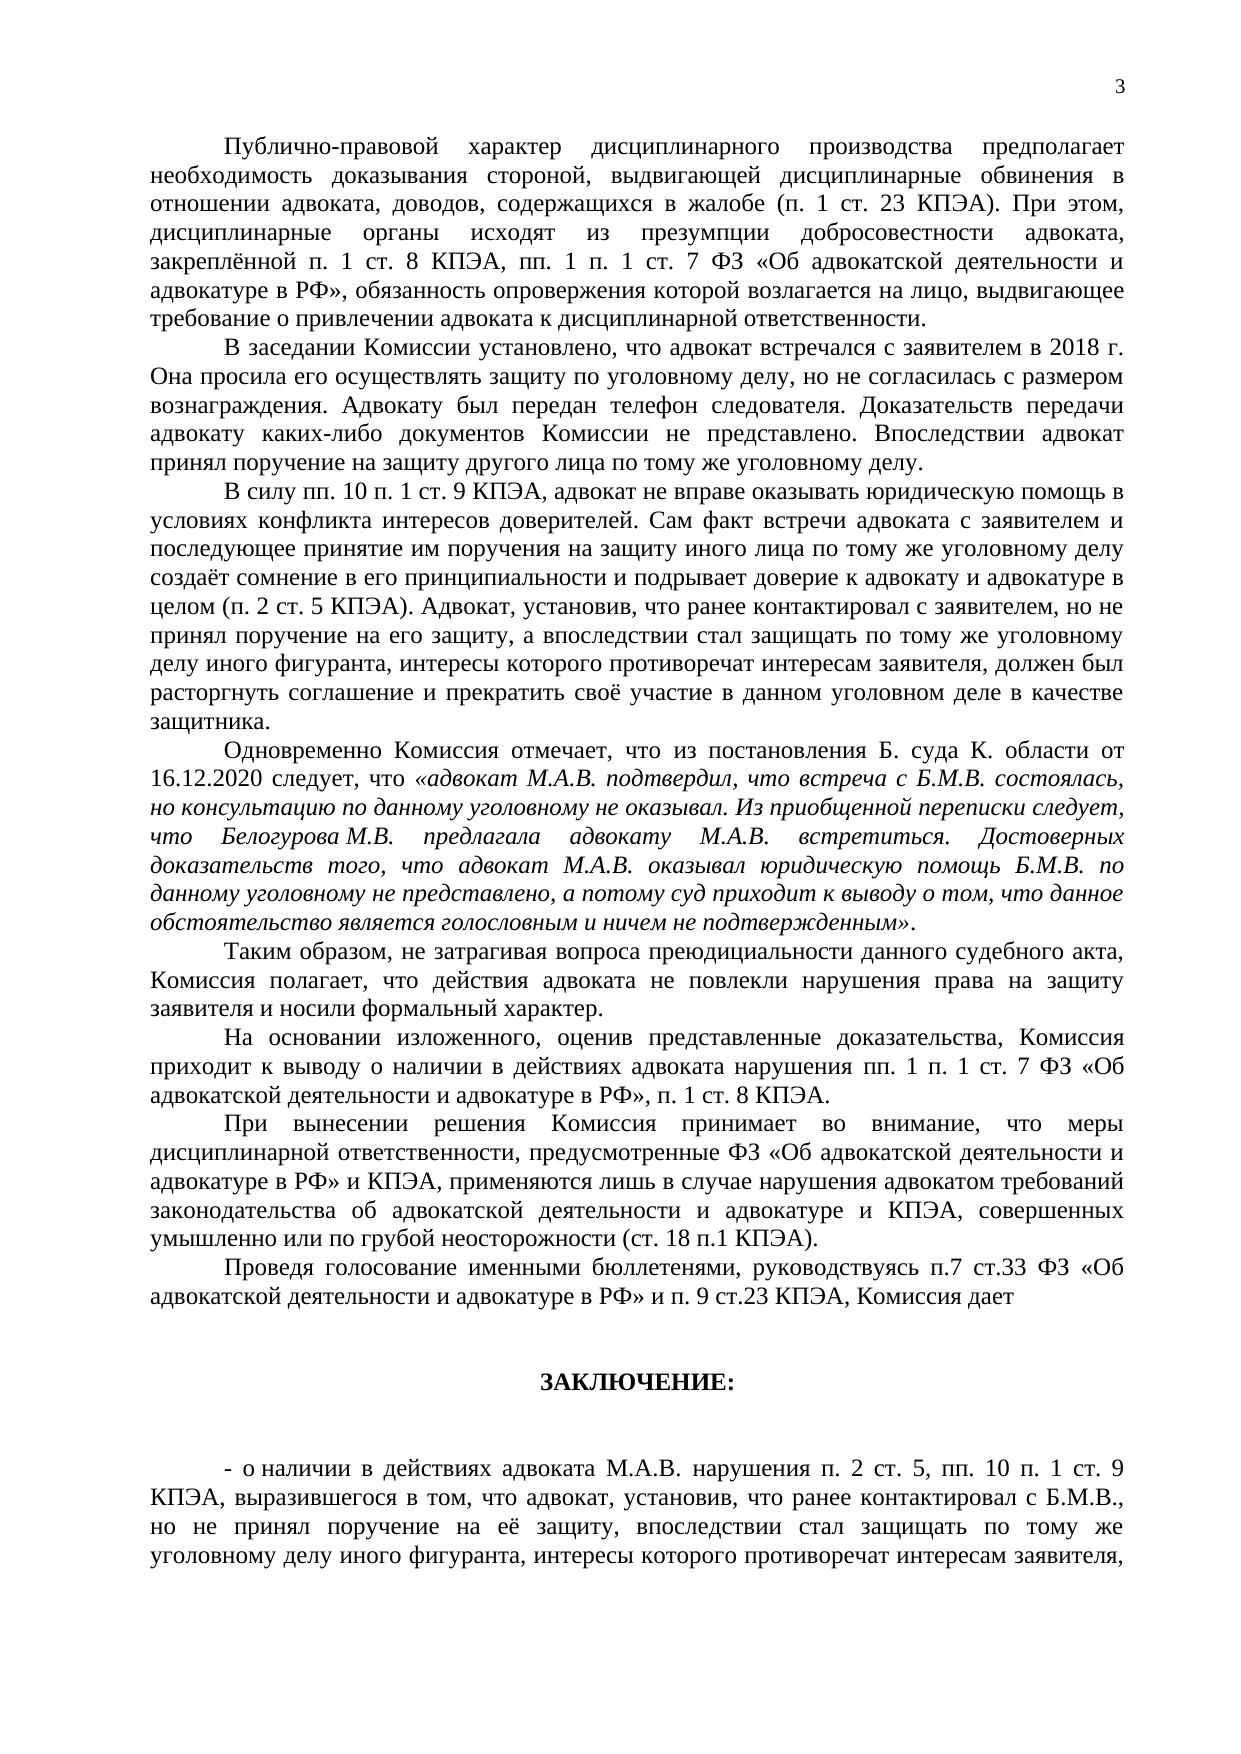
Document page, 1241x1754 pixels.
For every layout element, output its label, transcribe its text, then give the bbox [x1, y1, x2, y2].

text Таким образом, не затрагивая вопроса преюдициальности данного судебного акта, Комиссия полагает, что действия адвоката не повлекли нарушения права на защиту заявителя и носили формальный характер. [150, 936, 1125, 1022]
text Одновременно Комиссия отмечает, что из постановления Б. суда К. области от 16.12.2020 следует, что «адвокат М.А.В. подтвердил, что встреча с Б.М.В. состоялась, но консультацию по данному уголовному не оказывал. Из приобщенной переписки следует, что Белогурова М.В. предлагала адвокату М.А.В. встретиться. Достоверных доказательств того, что адвокат М.А.В. оказывал юридическую помощь Б.М.В. по данному уголовному не представлено, а потому суд приходит к выводу о том, что данное обстоятельство является голословным и ничем не подтвержденным». [150, 735, 1125, 936]
text В силу пп. 10 п. 1 ст. 9 КПЭА, адвокат не вправе оказывать юридическую помощь в условиях конфликта интересов доверителей. Сам факт встречи адвоката с заявителем и последующее принятие им поручения на защиту иного лица по тому же уголовному делу создаёт сомнение в его принципиальности и подрывает доверие к адвокату и адвокатуре в целом (п. 2 ст. 5 КПЭА). Адвокат, установив, что ранее контактировал с заявителем, но не принял поручение на его защиту, а впоследствии стал защищать по тому же уголовному делу иного фигуранта, интересы которого противоречат интересам заявителя, должен был расторгнуть соглашение и прекратить своё участие в данном уголовном деле в качестве защитника. [150, 476, 1125, 735]
text В заседании Комиссии установлено, что адвокат встречался с заявителем в 2018 г. Она просила его осуществлять защиту по уголовному делу, но не согласилась с размером вознаграждения. Адвокату был передан телефон следователя. Доказательств передачи адвокату каких-либо документов Комиссии не представлено. Впоследствии адвокат принял поручение на защиту другого лица по тому же уголовному делу. [150, 332, 1125, 476]
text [150, 1453, 1125, 1568]
text При вынесении решения Комиссия принимает во внимание, что меры дисциплинарной ответственности, предусмотренные ФЗ «Об адвокатской деятельности и адвокатуре в РФ» и КПЭА, применяются лишь в случае нарушения адвокатом требований законодательства об адвокатской деятельности и адвокатуре и КПЭА, совершенных умышленно или по грубой неосторожности (ст. 18 п.1 КПЭА). [150, 1108, 1125, 1252]
text На основании изложенного, оценив представленные доказательства, Комиссия приходит к выводу о наличии в действиях адвоката нарушения пп. 1 п. 1 ст. 7 ФЗ «Об адвокатской деятельности и адвокатуре в РФ», п. 1 ст. 8 КПЭА. [150, 1022, 1125, 1108]
text Проведя голосование именными бюллетенями, руководствуясь п.7 ст.33 ФЗ «Об адвокатской деятельности и адвокатуре в РФ» и п. 9 ст.23 КПЭА, Комиссия дает [150, 1252, 1125, 1310]
text ЗАКЛЮЧЕНИЕ: [150, 1367, 1125, 1396]
text Публично-правовой характер дисциплинарного производства предполагает необходимость доказывания стороной, выдвигающей дисциплинарные обвинения в отношении адвоката, доводов, содержащихся в жалобе (п. 1 ст. 23 КПЭА). При этом, дисциплинарные органы исходят из презумпции добросовестности адвоката, закреплённой п. 1 ст. 8 КПЭА, пп. 1 п. 1 ст. 7 ФЗ «Об адвокатской деятельности и адвокатуре в РФ», обязанность опровержения которой возлагается на лицо, выдвигающее требование о привлечении адвоката к дисциплинарной ответственности. [150, 131, 1125, 332]
